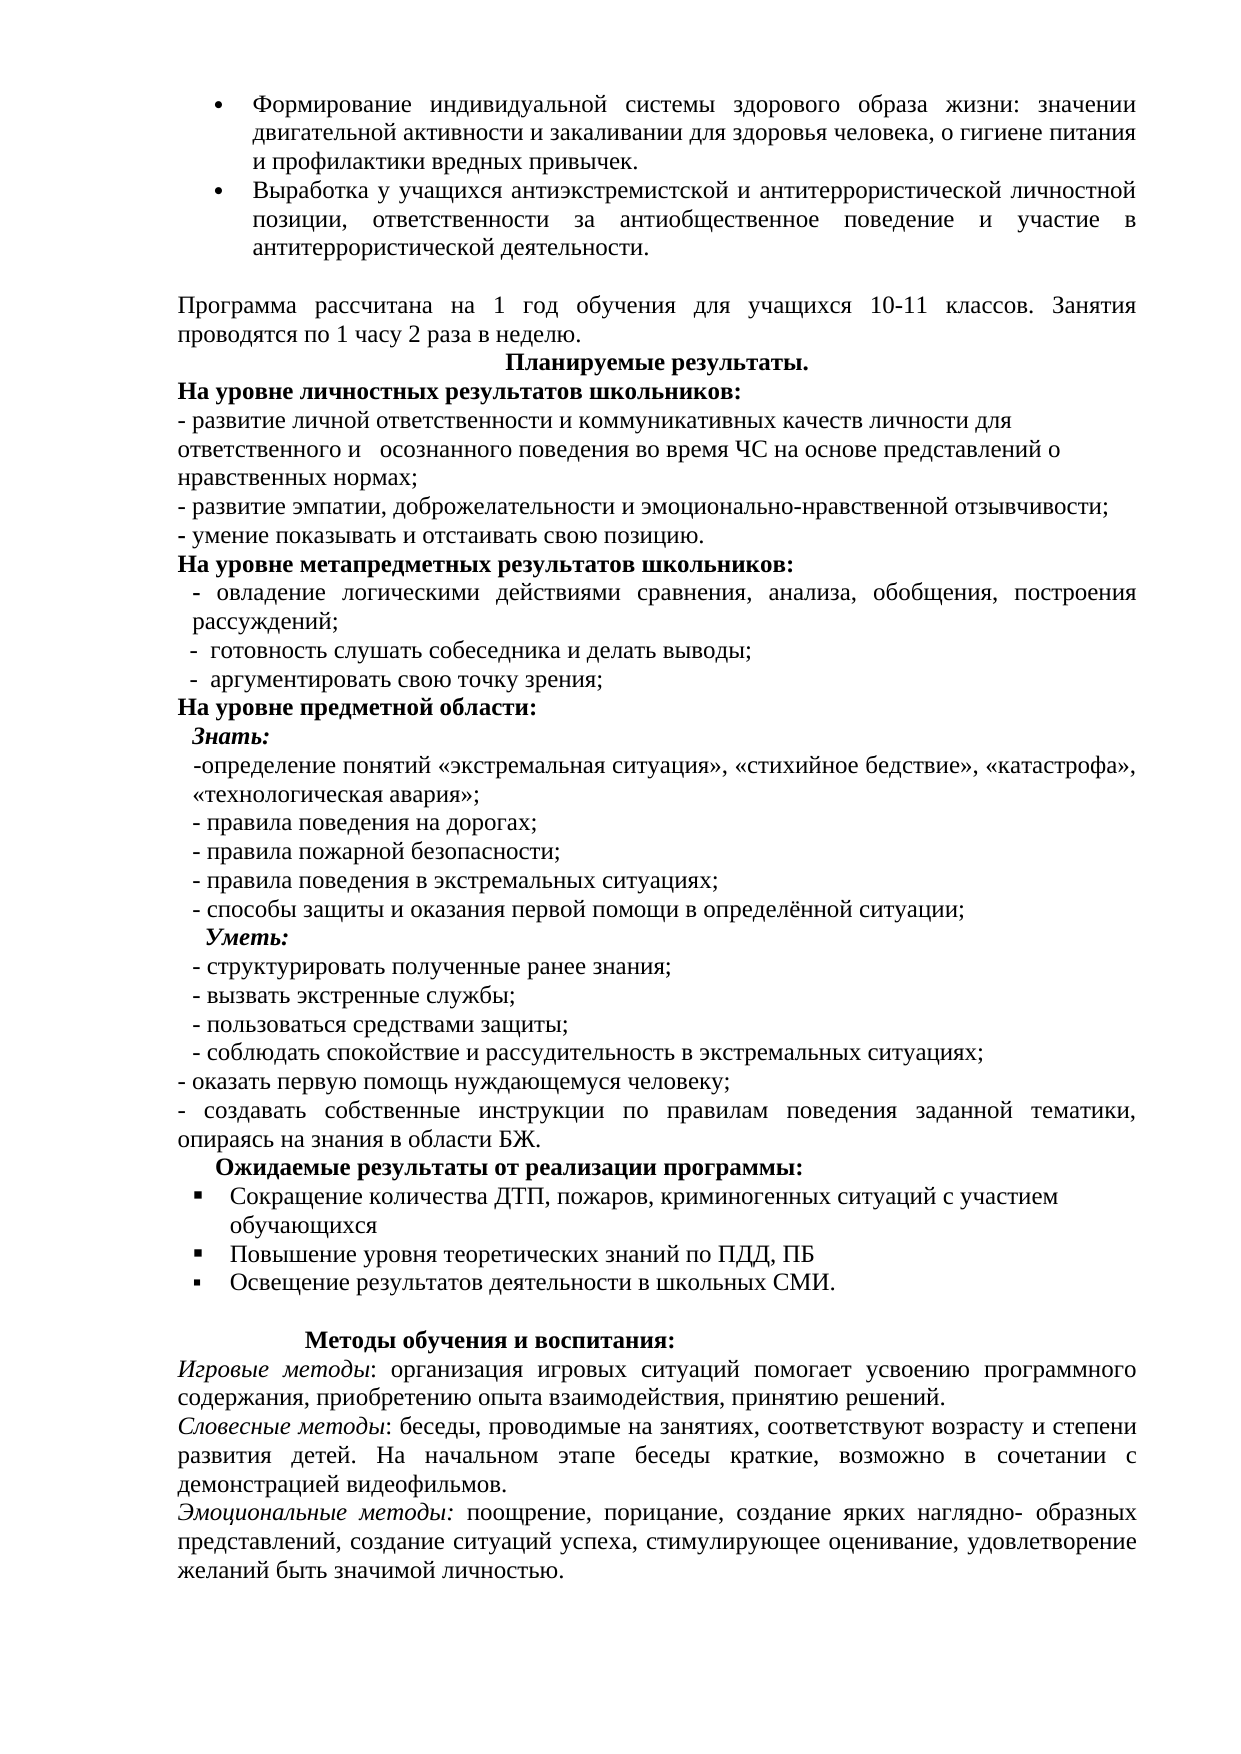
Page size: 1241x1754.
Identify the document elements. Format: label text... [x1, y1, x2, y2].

text - соблюдать спокойствие и рассудительность в экстремальных ситуациях; [192, 1037, 1137, 1066]
text - правила поведения на дорогах; [192, 807, 1137, 836]
list Формирование индивидуальной системы здорового образа жизни: значении двигательной активности и закаливании для здоровья человека, о гигиене питания и профилактики вредных привычек. [215, 89, 1137, 175]
text Словесные методы: беседы, проводимые на занятиях, соответствуют возрасту и степени развития детей. На начальном этапе беседы краткие, возможно в сочетании с демонстрацией видеофильмов. [177, 1411, 1137, 1497]
text - овладение логическими действиями сравнения, анализа, обобщения, построения рассуждений; [192, 577, 1137, 635]
text - умение показывать и отстаивать свою позицию. [177, 520, 1137, 549]
text Планируемые результаты. [177, 347, 1137, 376]
text Программа рассчитана на 1 год обучения для учащихся 10-11 классов. Занятия проводятся по 1 часу 2 раза в неделю. [177, 290, 1137, 347]
text На уровне личностных результатов школьников: [177, 376, 1137, 405]
list На уровне предметной области: [177, 692, 1137, 721]
text - способы защиты и оказания первой помощи в определённой ситуации; [192, 894, 1137, 922]
text - развитие эмпатии, доброжелательности и эмоционально-нравственной отзывчивости; [177, 491, 1137, 520]
list - аргументировать свою точку зрения; [189, 664, 1137, 692]
text - развитие личной ответственности и коммуникативных качеств личности для ответственного и осознанного поведения во время ЧС на основе представлений о нравственных нормах; [177, 405, 1137, 491]
list Освещение результатов деятельности в школьных СМИ. [192, 1267, 1137, 1296]
text - создавать собственные инструкции по правилам поведения заданной тематики, опираясь на знания в области БЖ. [177, 1095, 1137, 1152]
text - оказать первую помощь нуждающемуся человеку; [177, 1066, 1137, 1095]
list Выработка у учащихся антиэкстремистской и антитеррористической личностной позиции, ответственности за антиобщественное поведение и участие в антитеррористической деятельности. [215, 175, 1137, 261]
text На уровне метапредметных результатов школьников: [177, 549, 1137, 577]
text - правила пожарной безопасности; [192, 836, 1137, 865]
text Методы обучения и воспитания: [229, 1325, 1137, 1354]
text Игровые методы: организация игровых ситуаций помогает усвоению программного содержания, приобретению опыта взаимодействия, принятию решений. [177, 1354, 1137, 1411]
list Сокращение количества ДТП, пожаров, криминогенных ситуаций с участием обучающихся [192, 1181, 1137, 1239]
text - пользоваться средствами защиты; [192, 1009, 1137, 1037]
text - структурировать полученные ранее знания; [192, 951, 1137, 980]
text -определение понятий «экстремальная ситуация», «стихийное бедствие», «катастрофа», «технологическая авария»; [192, 750, 1137, 807]
text - вызвать экстренные службы; [192, 980, 1137, 1009]
text Ожидаемые результаты от реализации программы: [215, 1152, 1137, 1181]
list Повышение уровня теоретических знаний по ПДД, ПБ [192, 1239, 1137, 1267]
text - правила поведения в экстремальных ситуациях; [192, 865, 1137, 894]
text Знать: [192, 721, 1137, 750]
subtitle Уметь: [192, 922, 1137, 951]
text Эмоциональные методы: поощрение, порицание, создание ярких наглядно- образных представлений, создание ситуаций успеха, стимулирующее оценивание, удовлетворение желаний быть значимой личностью. [177, 1497, 1137, 1584]
list - готовность слушать собеседника и делать выводы; [189, 635, 1137, 664]
